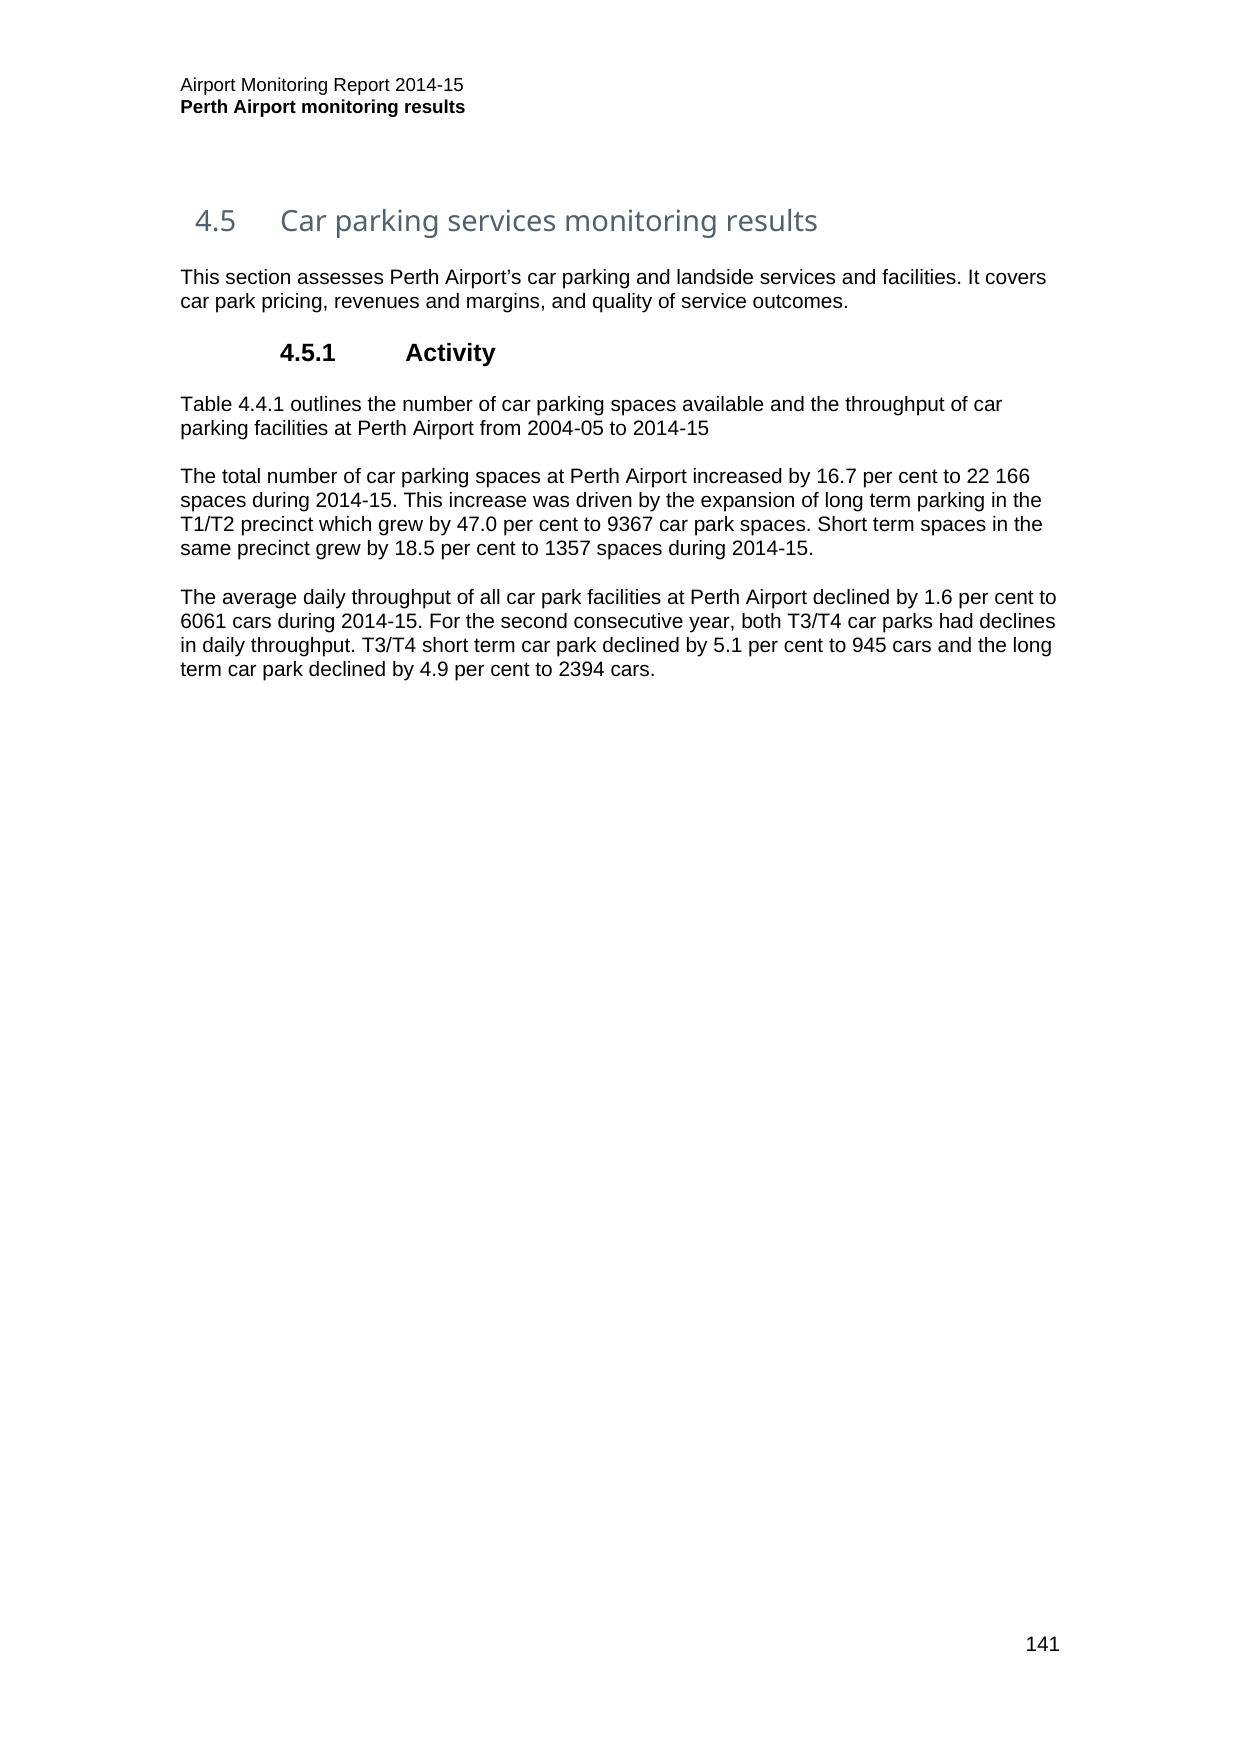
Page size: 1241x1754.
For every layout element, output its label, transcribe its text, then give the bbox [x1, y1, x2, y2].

text The average daily throughput of all car park facilities at Perth Airport declined by 1.6 per cent to 6061 cars during 2014-15. For the second consecutive year, both T3/T4 car parks had declines in daily throughput. T3/T4 short term car park declined by 5.1 per cent to 945 cars and the long term car park declined by 4.9 per cent to 2394 cars. [180, 585, 1060, 681]
text This section assesses Perth Airport’s car parking and landside services and facilities. It covers car park pricing, revenues and margins, and quality of service outcomes. [180, 265, 1060, 313]
subtitle Activity [280, 338, 1060, 366]
text The total number of car parking spaces at Perth Airport increased by 16.7 per cent to 22 166 spaces during 2014-15. This increase was driven by the expansion of long term parking in the T1/T2 precinct which grew by 47.0 per cent to 9367 car park spaces. Short term spaces in the same precinct grew by 18.5 per cent to 1357 spaces during 2014-15. [180, 464, 1060, 560]
text Table 4.4.1 outlines the number of car parking spaces available and the throughput of car parking facilities at Perth Airport from 2004-05 to 2014-15 [180, 391, 1060, 439]
subtitle Car parking services monitoring results [195, 200, 1060, 240]
